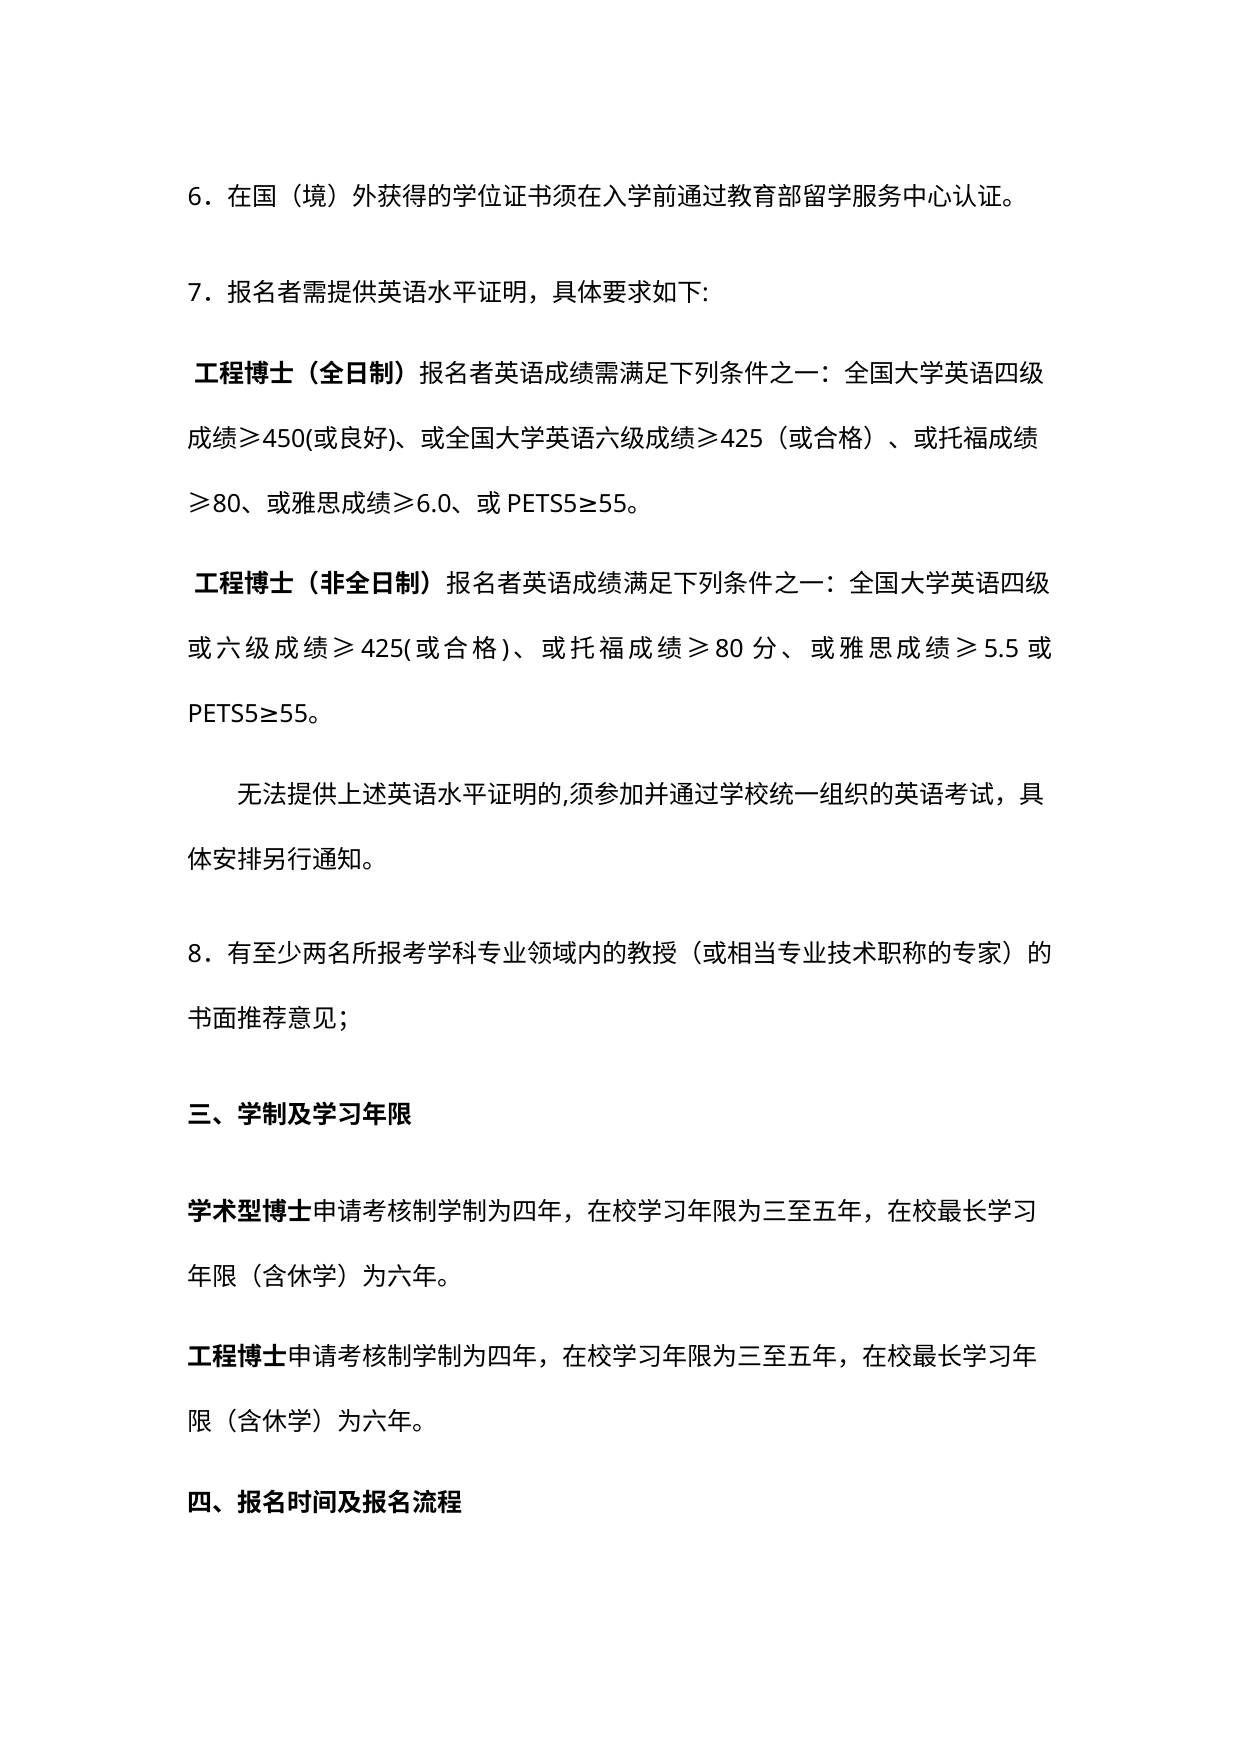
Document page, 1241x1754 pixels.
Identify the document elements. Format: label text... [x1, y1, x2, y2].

text 四、报名时间及报名流程 [187, 1468, 1053, 1533]
text 工程博士（非全日制）报名者英语成绩满足下列条件之一：全国大学英语四级或六级成绩≥425(或合格)、或托福成绩≥80分、或雅思成绩≥5.5或PETS5≥55。 [187, 549, 1053, 744]
text 工程博士（全日制）报名者英语成绩需满足下列条件之一：全国大学英语四级成绩≥450(或良好)、或全国大学英语六级成绩≥425（或合格）、或托福成绩≥80、或雅思成绩≥6.0、或PETS5≥55。 [187, 339, 1053, 534]
text 工程博士申请考核制学制为四年，在校学习年限为三至五年，在校最长学习年限（含休学）为六年。 [187, 1322, 1053, 1452]
text 6．在国（境）外获得的学位证书须在入学前通过教育部留学服务中心认证。 [187, 162, 1053, 227]
text 学术型博士申请考核制学制为四年，在校学习年限为三至五年，在校最长学习年限（含休学）为六年。 [187, 1177, 1053, 1307]
text 7．报名者需提供英语水平证明，具体要求如下: [187, 258, 1053, 323]
text 三、学制及学习年限 [187, 1081, 1053, 1146]
text 无法提供上述英语水平证明的,须参加并通过学校统一组织的英语考试，具体安排另行通知。 [187, 760, 1053, 890]
text 8．有至少两名所报考学科专业领域内的教授（或相当专业技术职称的专家）的书面推荐意见； [187, 919, 1053, 1049]
